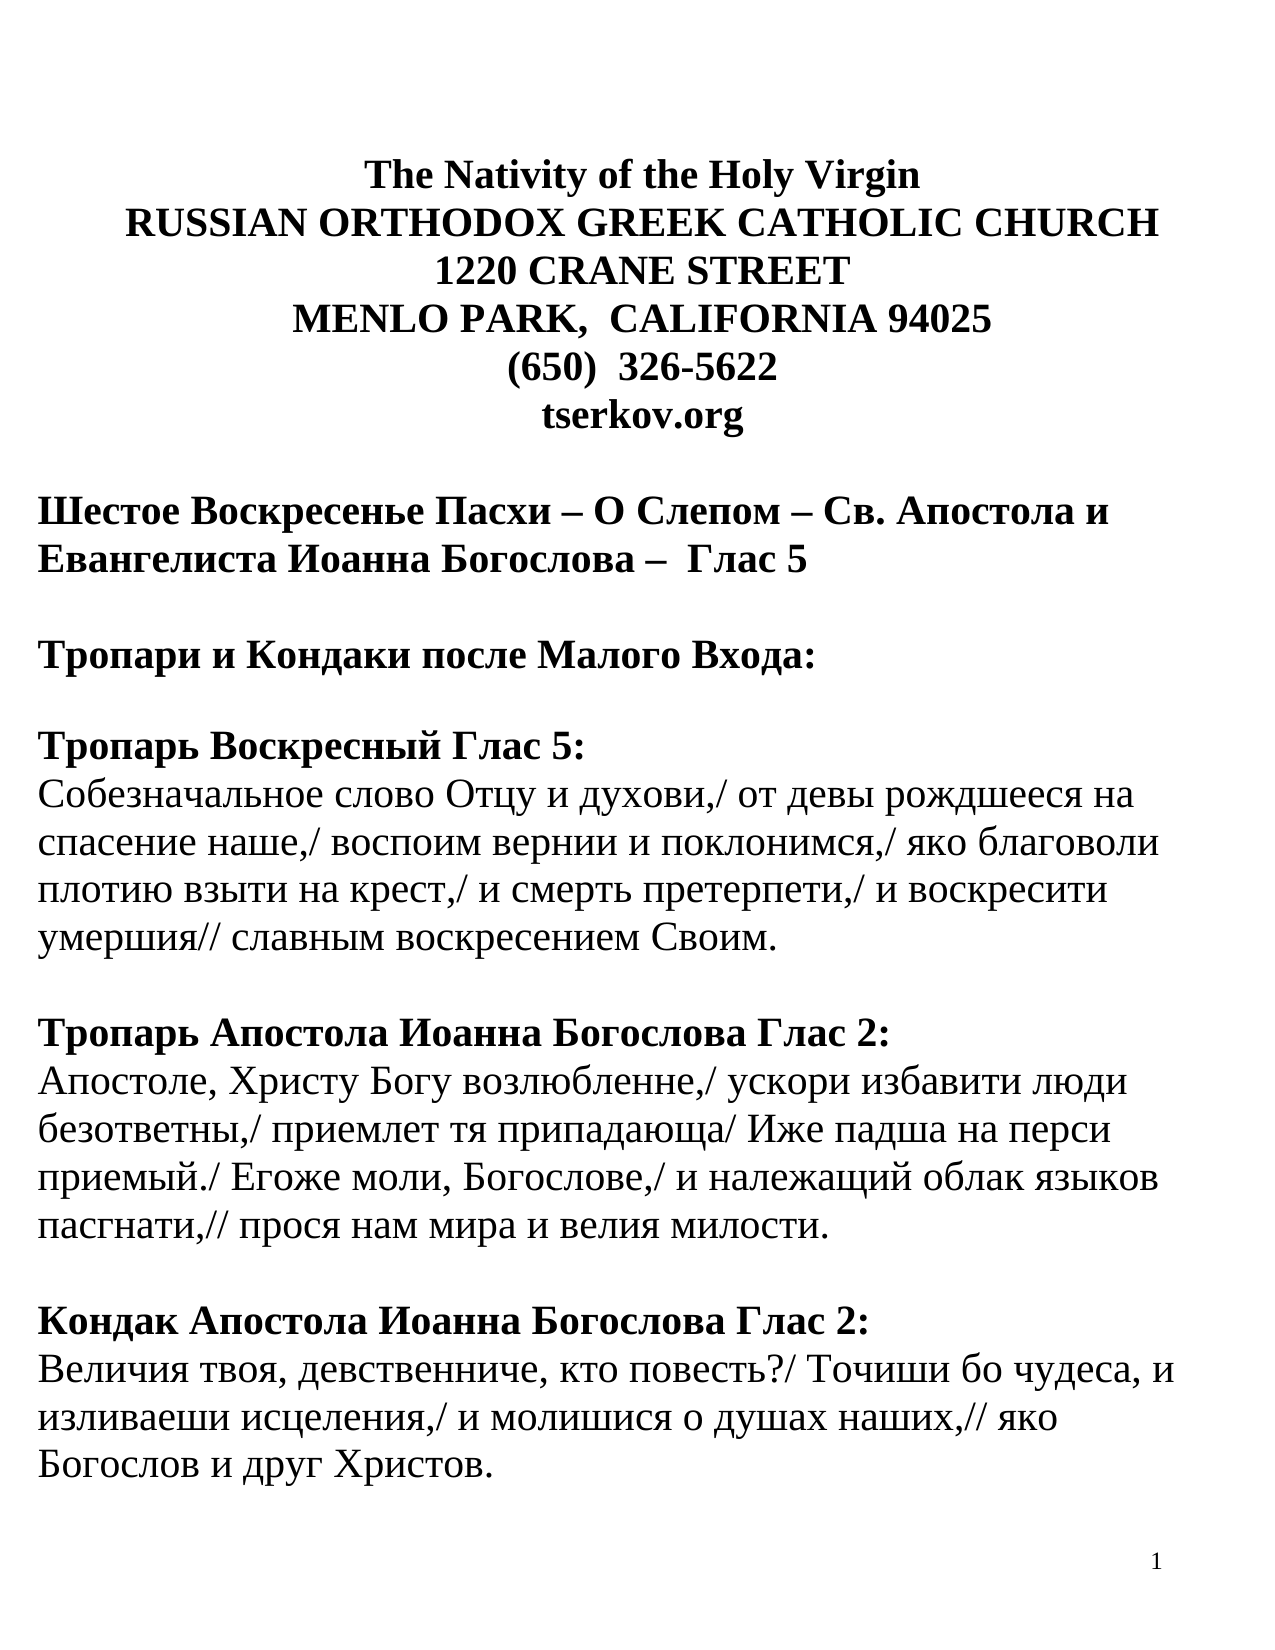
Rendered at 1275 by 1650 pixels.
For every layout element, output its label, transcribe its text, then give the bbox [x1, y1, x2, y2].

text Величия твоя, девственниче, кто повесть?/ Точиши бо чудеса, и изливаеши исцеления,/ и молишися о душах наших,// яко Богослов и друг Христов. [37, 1343, 1228, 1487]
text 1220 CRANE STREET [47, 246, 1237, 294]
text Собезначальное слово Отцу и духови,/ от девы рождшееся на спасение наше,/ воспоим вернии и поклонимся,/ яко благоволи плотию взыти на крест,/ и смерть претерпети,/ и воскресити умершия// славным воскресением Своим. [37, 768, 1228, 960]
text Апостоле, Христу Богу возлюбленне,/ ускори избавити люди безответны,/ приемлет тя припадающа/ Иже падша на перси приемый./ Егоже моли, Богослове,/ и належащий облак языков пасгнати,// прося нам мира и велия милости. [37, 1056, 1228, 1247]
text tserkov.org [47, 389, 1237, 437]
text Тропарь Воскресный Глас 5: [37, 720, 1228, 768]
text Кондак Апостола Иоанна Богослова Глас 2: [37, 1295, 1228, 1343]
text RUSSIAN ORTHODOX GREEK CATHOLIC CHURCH [47, 198, 1237, 246]
text Тропарь Апостола Иоанна Богослова Глас 2: [37, 1008, 1228, 1056]
text Тропари и Кондаки после Малого Входа: [37, 629, 1228, 677]
text MENLO PARK, CALIFORNIA 94025 [47, 294, 1237, 342]
text Шестое Воскресенье Пасхи – О Слепом – Св. Апостола и Евангелиста Иоанна Богослова – Глас 5 [37, 485, 1228, 581]
text The Nativity of the Holy Virgin [47, 150, 1237, 198]
text (650) 326-5622 [47, 342, 1237, 389]
